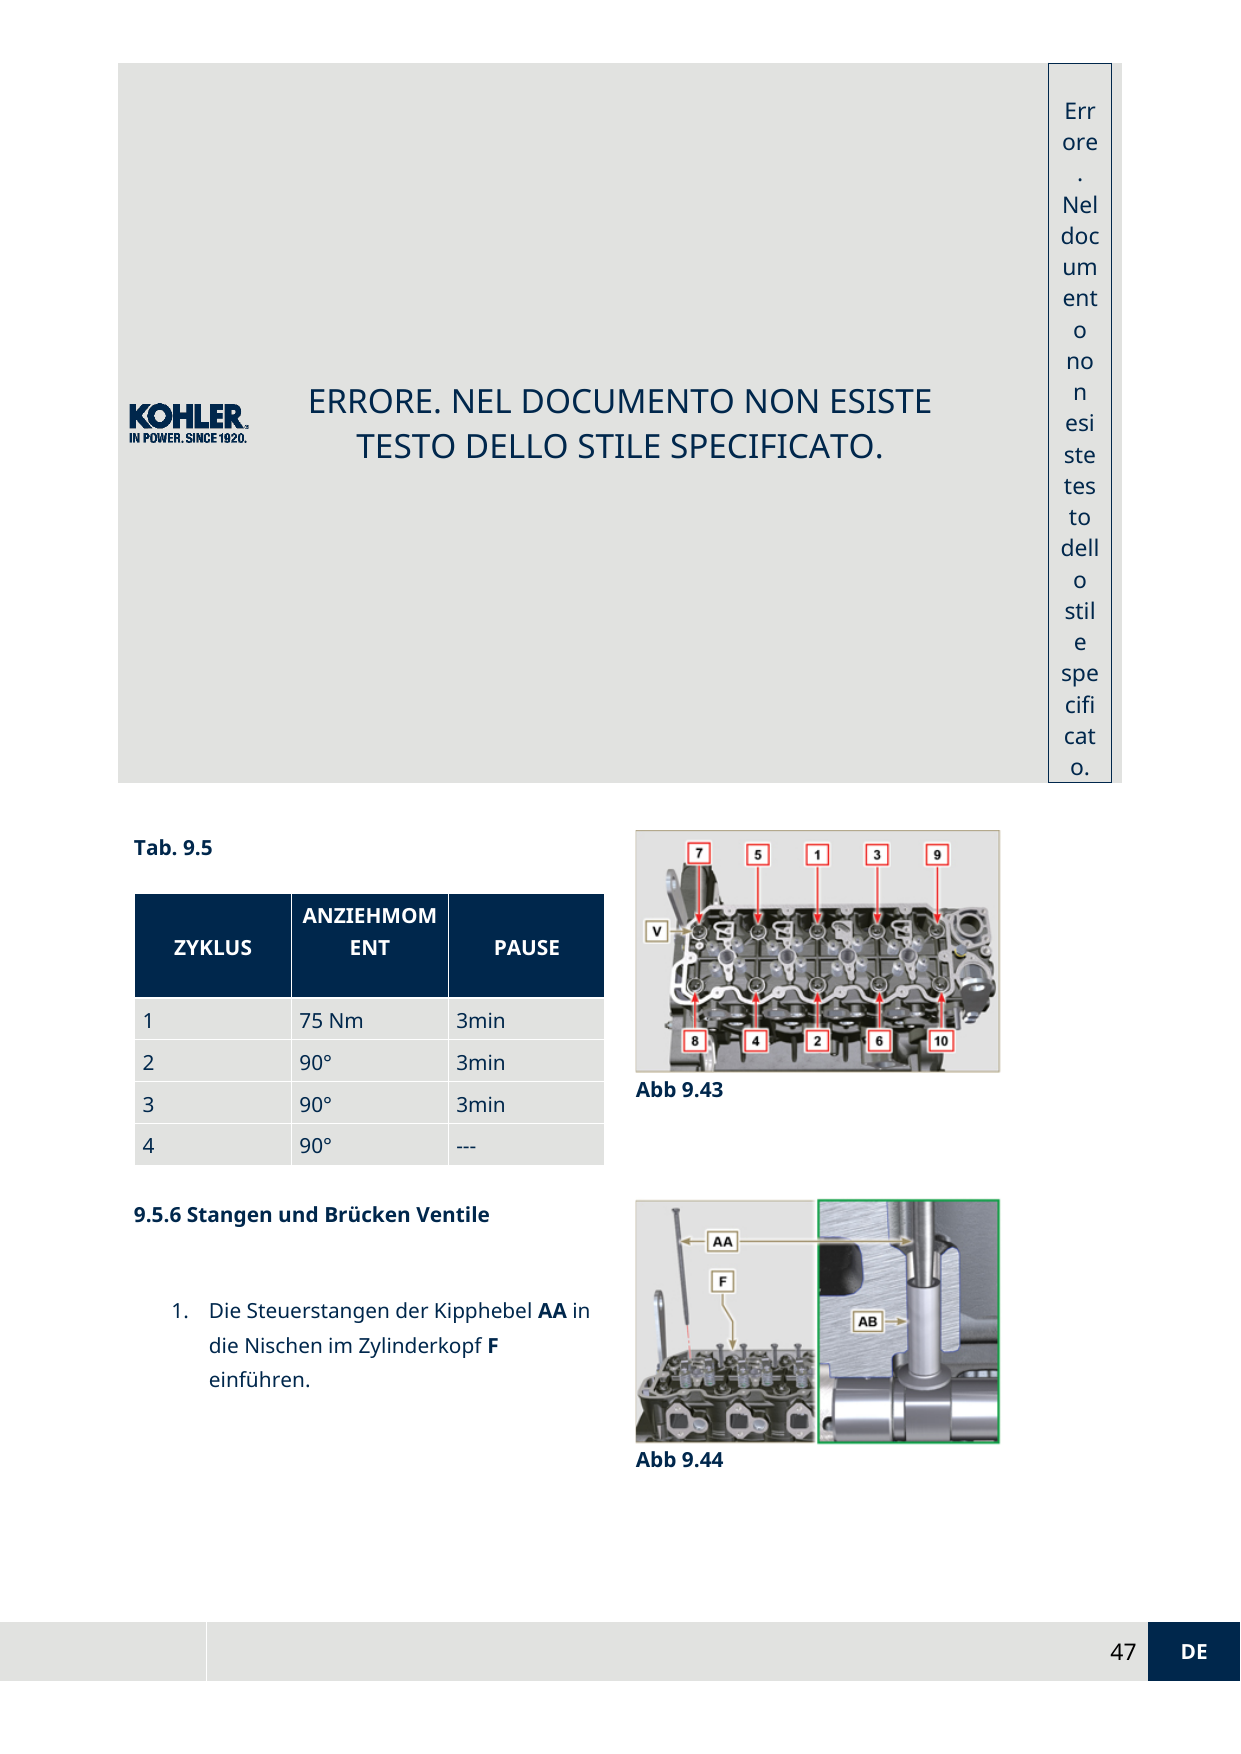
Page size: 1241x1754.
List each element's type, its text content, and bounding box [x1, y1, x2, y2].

picture [635, 1197, 1002, 1446]
picture [635, 830, 1002, 1073]
table_cell Tab. 9.5 [118, 815, 620, 1182]
picture [129, 403, 249, 443]
table_cell Abb 9.43 [620, 815, 1122, 1182]
table_cell 9.5.6 Stangen und Brücken Ventile Die Steuerstangen der Kipphebel AA in die Nischen im Zylinderkopf F einführen. Wichtig Die Stangen AA im kugelförmigen Gehäuse der Stößel der Nockenwelle AB korrekt zentrieren. Die Ventilbrücke AC auf den paarweise angeordneten Ein- und Auslassventile montieren. [118, 1182, 620, 1489]
table_cell Abb 9.44 [620, 1182, 1122, 1489]
